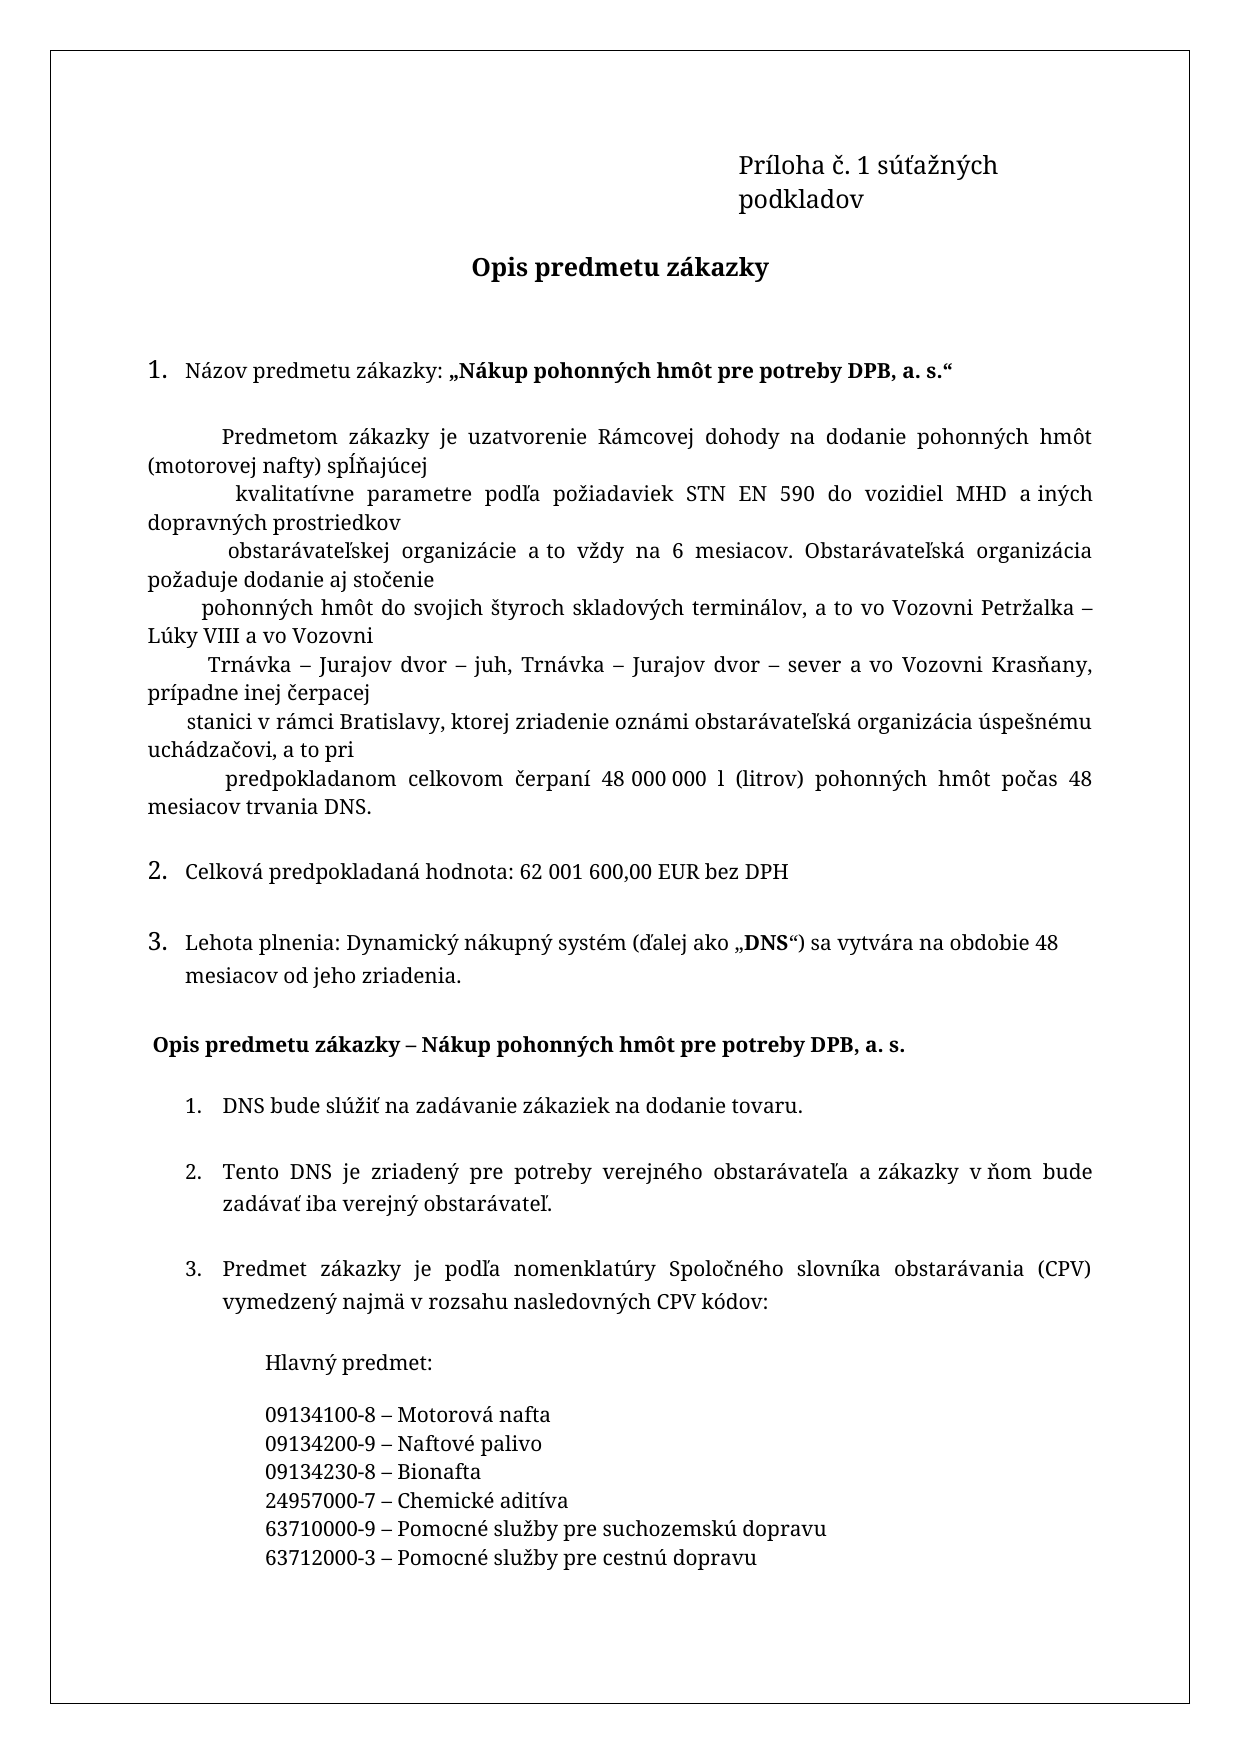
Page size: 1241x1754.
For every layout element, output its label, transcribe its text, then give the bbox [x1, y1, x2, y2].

list Predmet zákazky je podľa nomenklatúry Spoločného slovníka obstarávania (CPV) vymedzený najmä v rozsahu nasledovných CPV kódov: [185, 1254, 1093, 1316]
text predpokladanom celkovom čerpaní 48 000 000 l (litrov) pohonných hmôt počas 48 mesiacov trvania DNS. [147, 764, 1093, 821]
list Celková predpokladaná hodnota: 62 001 600,00 EUR bez DPH [147, 853, 1093, 887]
list Lehota plnenia: Dynamický nákupný systém (ďalej ako „DNS“) sa vytvára na obdobie 48 mesiacov od jeho zriadenia. [147, 923, 1093, 989]
list Tento DNS je zriadený pre potreby verejného obstarávateľa a zákazky v ňom bude zadávať iba verejný obstarávateľ. [185, 1157, 1093, 1218]
list DNS bude slúžiť na zadávanie zákaziek na dodanie tovaru. [185, 1092, 1093, 1120]
text Opis predmetu zákazky [147, 250, 1093, 284]
list 63712000-3 – Pomocné služby pre cestnú dopravu [265, 1543, 1093, 1571]
list 09134100-8 – Motorová nafta [265, 1401, 1093, 1429]
text kvalitatívne parametre podľa požiadaviek STN EN 590 do vozidiel MHD a iných dopravných prostriedkov [147, 479, 1093, 536]
text Trnávka – Jurajov dvor – juh, Trnávka – Jurajov dvor – sever a vo Vozovni Krasňany, prípadne inej čerpacej [147, 650, 1093, 707]
text pohonných hmôt do svojich štyroch skladových terminálov, a to vo Vozovni Petržalka – Lúky VIII a vo Vozovni [147, 593, 1093, 650]
list Hlavný predmet: [265, 1348, 1093, 1377]
list 63710000-9 – Pomocné služby pre suchozemskú dopravu [265, 1514, 1093, 1543]
list Názov predmetu zákazky: „Nákup pohonných hmôt pre potreby DPB, a. s.“ [147, 352, 1093, 386]
text stanici v rámci Bratislavy, ktorej zriadenie oznámi obstarávateľská organizácia úspešnému uchádzačovi, a to pri [147, 707, 1093, 764]
text obstarávateľskej organizácie a to vždy na 6 mesiacov. Obstarávateľská organizácia požaduje dodanie aj stočenie [147, 536, 1093, 593]
subtitle Opis predmetu zákazky – Nákup pohonných hmôt pre potreby DPB, a. s. [147, 1031, 1093, 1059]
list 09134200-9 – Naftové palivo [265, 1429, 1093, 1457]
text Príloha č. 1 súťažných podkladov [738, 148, 1093, 216]
list 24957000-7 – Chemické aditíva [265, 1486, 1093, 1514]
text Predmetom zákazky je uzatvorenie Rámcovej dohody na dodanie pohonných hmôt (motorovej nafty) spĺňajúcej [147, 422, 1093, 479]
list 09134230-8 – Bionafta [265, 1457, 1093, 1486]
